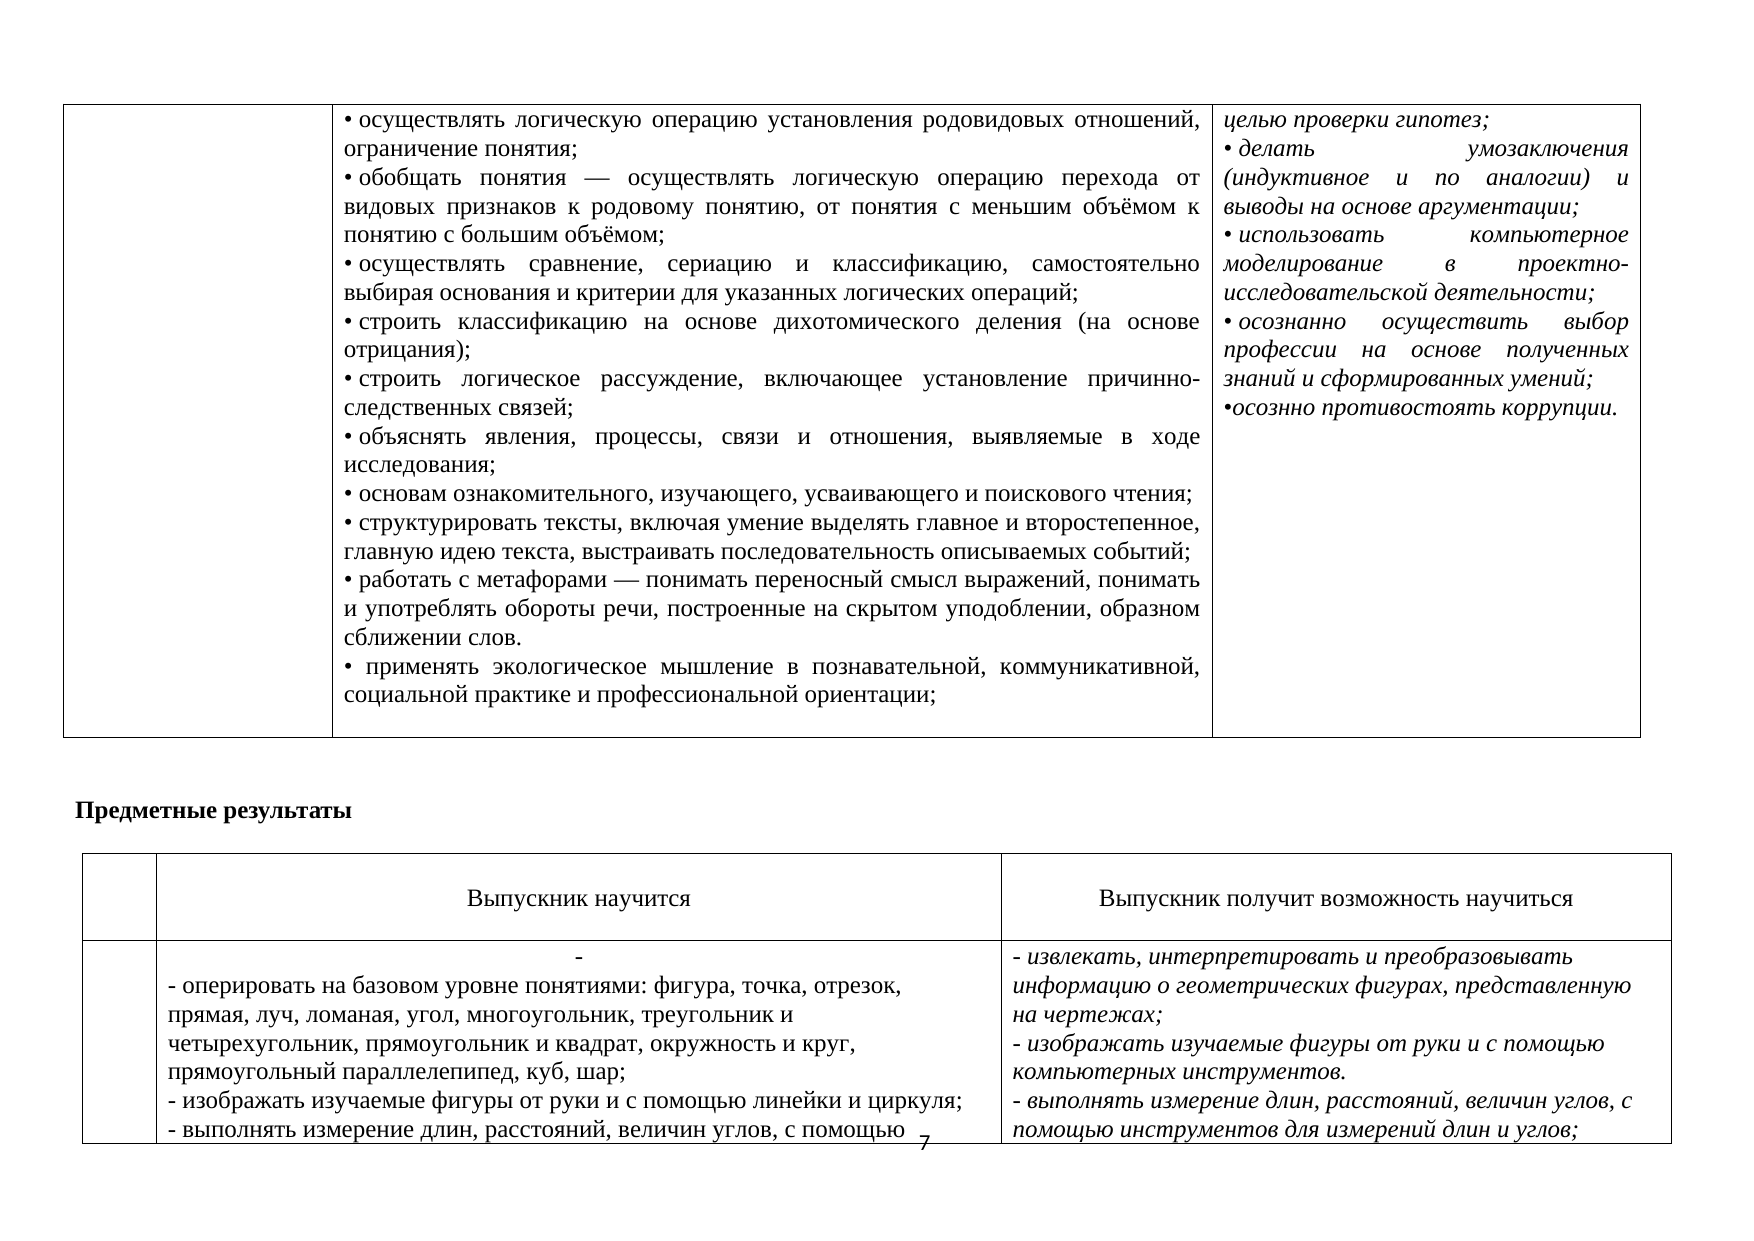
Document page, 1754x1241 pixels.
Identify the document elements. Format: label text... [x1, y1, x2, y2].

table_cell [333, 105, 1212, 737]
table_header [83, 854, 156, 940]
table_header Выпускник получит возможность научиться [1002, 854, 1671, 940]
table_cell [83, 941, 156, 1143]
text Предметные результаты [75, 796, 1679, 824]
table_header Выпускник научится [157, 854, 1001, 940]
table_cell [1213, 105, 1640, 737]
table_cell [1002, 941, 1671, 1143]
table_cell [157, 941, 1001, 1143]
